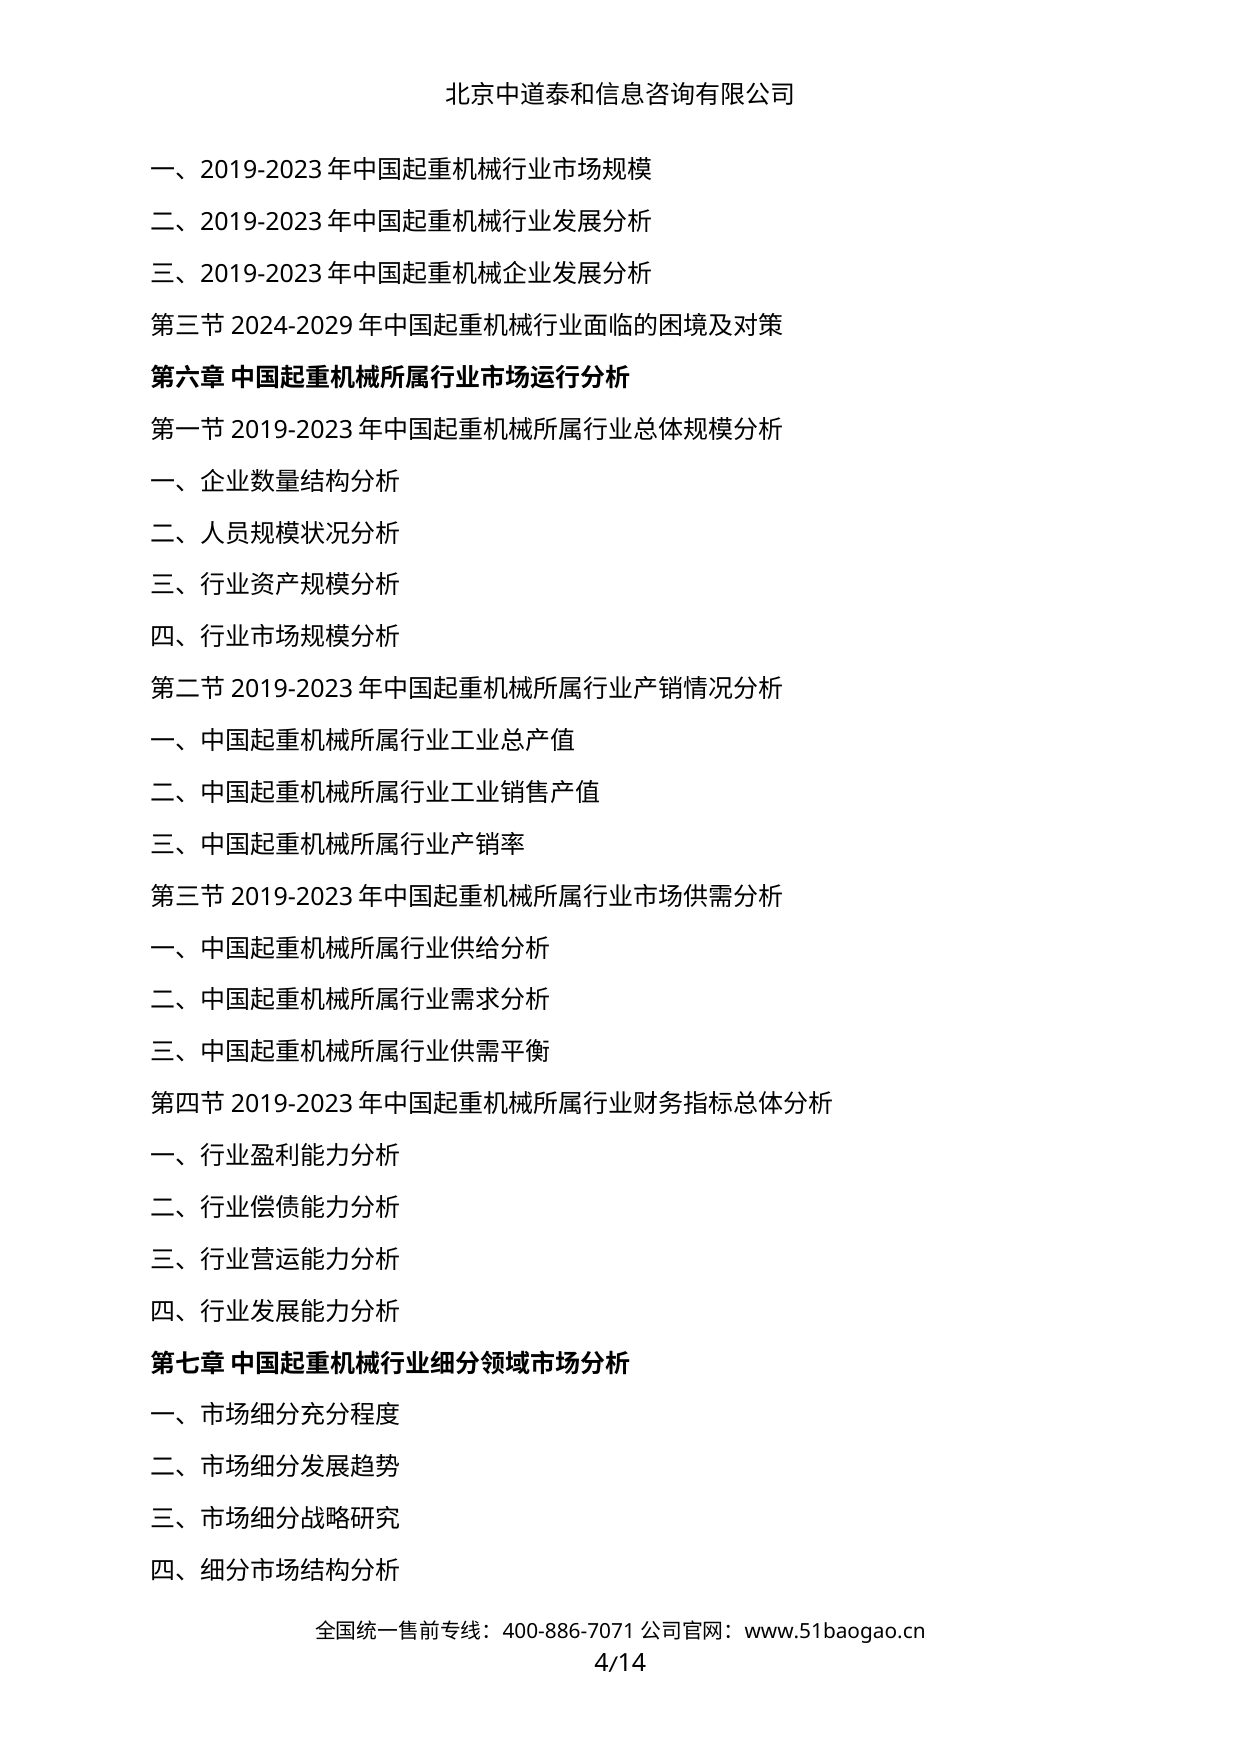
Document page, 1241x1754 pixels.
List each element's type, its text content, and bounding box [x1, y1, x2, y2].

text 三、行业营运能力分析 [150, 1239, 1090, 1276]
text 第七章 中国起重机械行业细分领域市场分析 [150, 1343, 1090, 1379]
text 一、2019-2023年中国起重机械行业市场规模 [150, 150, 1090, 186]
text 四、行业发展能力分析 [150, 1291, 1090, 1327]
text 二、2019-2023年中国起重机械行业发展分析 [150, 202, 1090, 238]
text 二、中国起重机械所属行业需求分析 [150, 980, 1090, 1016]
text 三、中国起重机械所属行业供需平衡 [150, 1032, 1090, 1068]
text 第六章 中国起重机械所属行业市场运行分析 [150, 357, 1090, 394]
text 二、行业偿债能力分析 [150, 1187, 1090, 1224]
text 第一节 2019-2023年中国起重机械所属行业总体规模分析 [150, 409, 1090, 446]
text 一、中国起重机械所属行业工业总产值 [150, 721, 1090, 757]
text 四、行业市场规模分析 [150, 617, 1090, 653]
text 二、市场细分发展趋势 [150, 1447, 1090, 1483]
text 一、行业盈利能力分析 [150, 1136, 1090, 1172]
text 第三节 2019-2023年中国起重机械所属行业市场供需分析 [150, 876, 1090, 912]
text 第二节 2019-2023年中国起重机械所属行业产销情况分析 [150, 669, 1090, 705]
text 三、行业资产规模分析 [150, 565, 1090, 601]
text 三、2019-2023年中国起重机械企业发展分析 [150, 254, 1090, 290]
text 三、市场细分战略研究 [150, 1499, 1090, 1535]
text 二、中国起重机械所属行业工业销售产值 [150, 772, 1090, 809]
text 第四节 2019-2023年中国起重机械所属行业财务指标总体分析 [150, 1084, 1090, 1120]
text 四、细分市场结构分析 [150, 1551, 1090, 1587]
text 二、人员规模状况分析 [150, 513, 1090, 549]
text 第三节 2024-2029年中国起重机械行业面临的困境及对策 [150, 306, 1090, 342]
text 一、企业数量结构分析 [150, 461, 1090, 497]
text 一、中国起重机械所属行业供给分析 [150, 928, 1090, 964]
text 一、市场细分充分程度 [150, 1395, 1090, 1431]
text 三、中国起重机械所属行业产销率 [150, 824, 1090, 861]
